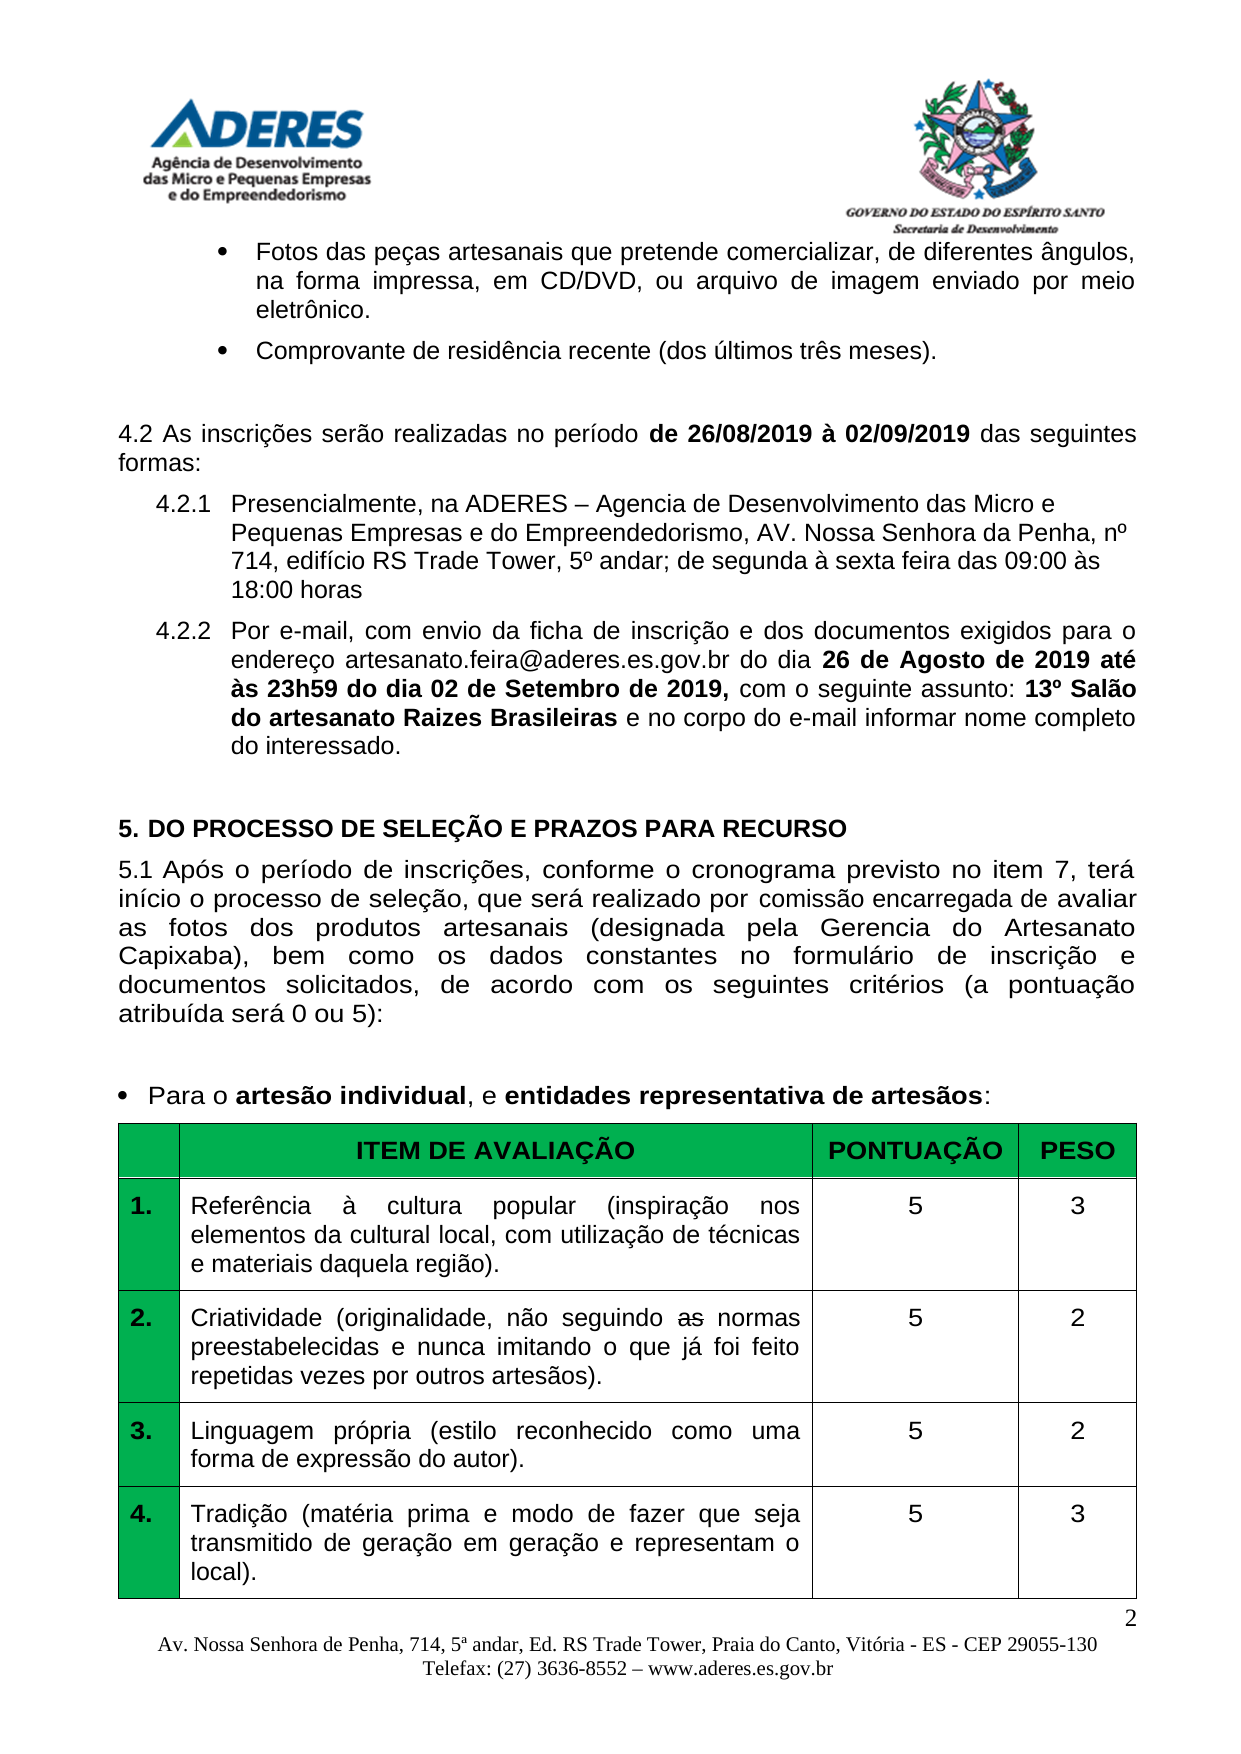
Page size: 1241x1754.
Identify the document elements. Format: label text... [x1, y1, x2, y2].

table_header PESO [1019, 1124, 1136, 1177]
table_cell 4. [119, 1487, 179, 1598]
table_cell Referência à cultura popular (inspiração nos elementos da cultural local, com utilização de técnicas e materiais daquela região). [180, 1179, 812, 1290]
table_cell 1. [119, 1179, 179, 1290]
table_cell 2 [1019, 1403, 1136, 1486]
picture [118, 73, 1115, 238]
table_header [119, 1124, 179, 1177]
list DO PROCESSO DE SELEÇÃO E PRAZOS PARA RECURSO [118, 814, 1137, 843]
table_header ITEM DE AVALIAÇÃO [180, 1124, 812, 1177]
table_cell 3 [1019, 1487, 1136, 1598]
table_cell Tradição (matéria prima e modo de fazer que seja transmitido de geração em geração e representam o local). [180, 1487, 812, 1598]
list Após o período de inscrições, conforme o cronograma previsto no item 7, terá início o processo de seleção, que será realizado por comissão encarregada de avaliar as fotos dos produtos artesanais (designada pela Gerencia do Artesanato Capixaba), bem como os dados constantes no formulário de inscrição e documentos solicitados, de acordo com os seguintes critérios (a pontuação atribuída será 0 ou 5): [118, 855, 1137, 1028]
table_cell 2 [1019, 1291, 1136, 1402]
table_cell 2. [119, 1291, 179, 1402]
table_cell 5 [813, 1487, 1018, 1598]
table_cell Linguagem própria (estilo reconhecido como uma forma de expressão do autor). [180, 1403, 812, 1486]
table_cell 3 [1019, 1179, 1136, 1290]
list Comprovante de residência recente (dos últimos três meses). [218, 336, 1137, 365]
table_cell Criatividade (originalidade, não seguindo as normas preestabelecidas e nunca imitando o que já foi feito repetidas vezes por outros artesãos). [180, 1291, 812, 1402]
table_cell 5 [813, 1291, 1018, 1402]
list Para o artesão individual, e entidades representativa de artesãos: [118, 1081, 1137, 1110]
table_cell 3. [119, 1403, 179, 1486]
list Por e-mail, com envio da ficha de inscrição e dos documentos exigidos para o endereço artesanato.feira@aderes.es.gov.br do dia 26 de Agosto de 2019 até às 23h59 do dia 02 de Setembro de 2019, com o seguinte assunto: 13º Salão do artesanato Raizes Brasileiras e no corpo do e-mail informar nome completo do interessado. [156, 616, 1137, 760]
table_cell 5 [813, 1403, 1018, 1486]
table_cell 5 [813, 1179, 1018, 1290]
list Fotos das peças artesanais que pretende comercializar, de diferentes ângulos, na forma impressa, em CD/DVD, ou arquivo de imagem enviado por meio eletrônico. [218, 237, 1137, 324]
table_header PONTUAÇÃO [813, 1124, 1018, 1177]
list As inscrições serão realizadas no período de 26/08/2019 à 02/09/2019 das seguintes formas: [118, 419, 1137, 476]
list Presencialmente, na ADERES – Agencia de Desenvolvimento das Micro e Pequenas Empresas e do Empreendedorismo, AV. Nossa Senhora da Penha, nº 714, edifício RS Trade Tower, 5º andar; de segunda à sexta feira das 09:00 às 18:00 horas [156, 489, 1137, 604]
